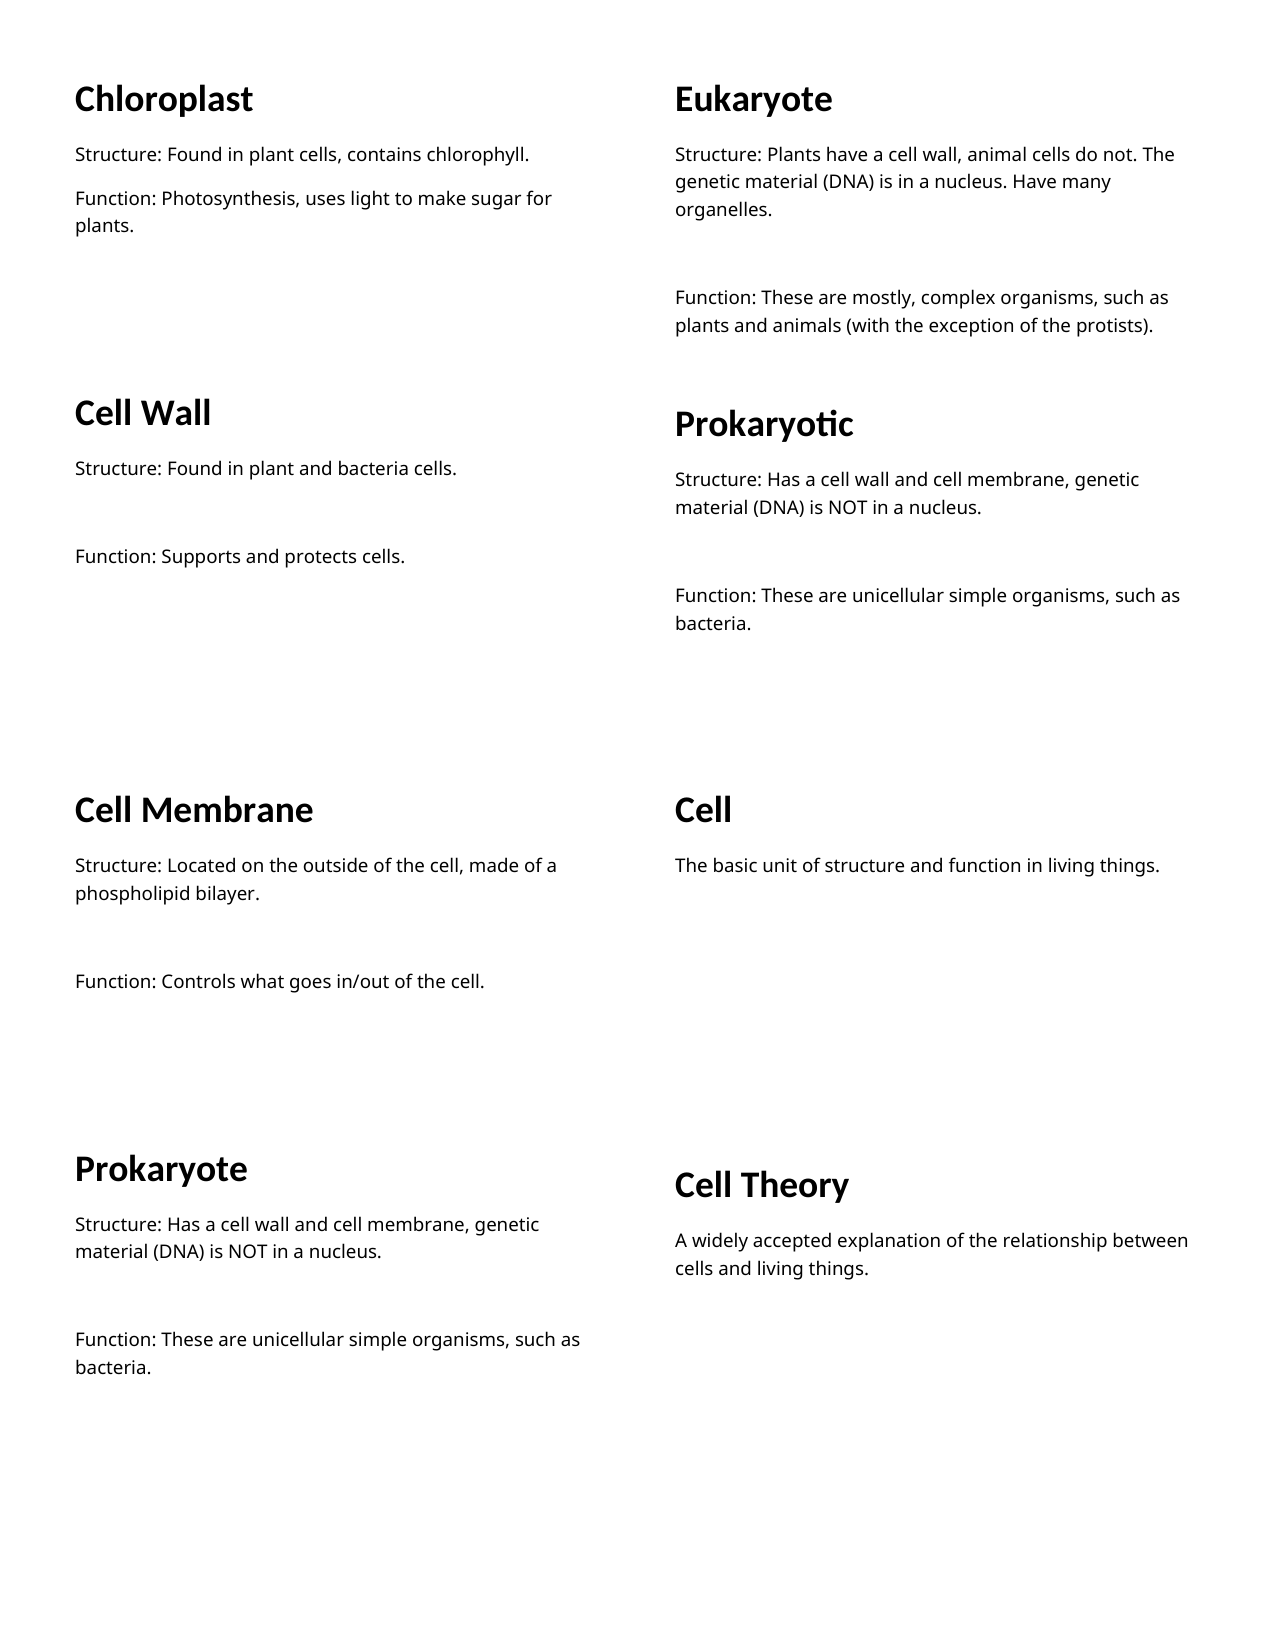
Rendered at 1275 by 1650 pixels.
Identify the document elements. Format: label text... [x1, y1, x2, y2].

text Function: These are unicellular simple organisms, such as bacteria. [75, 1327, 600, 1380]
text Function: Supports and protects cells. [75, 544, 600, 569]
text Function: These are mostly, complex organisms, such as plants and animals (with the exception of the protists). [675, 284, 1200, 337]
text Function: Photosynthesis, uses light to make sugar for plants. [75, 185, 600, 238]
text A widely accepted explanation of the relationship between cells and living things. [675, 1228, 1200, 1281]
text Function: These are unicellular simple organisms, such as bacteria. [675, 582, 1200, 635]
text Cell Wall [75, 389, 600, 435]
text Structure: Found in plant cells, contains chlorophyll. [75, 141, 600, 167]
text Chloroplast [75, 75, 600, 121]
text Structure: Has a cell wall and cell membrane, genetic material (DNA) is NOT in a nucleus. [75, 1211, 600, 1264]
text The basic unit of structure and function in living things. [675, 852, 1200, 878]
text Cell Membrane [75, 786, 600, 832]
text Structure: Located on the outside of the cell, made of a phospholipid bilayer. [75, 852, 600, 906]
text Prokaryote [75, 1145, 600, 1191]
text Eukaryote [675, 75, 1200, 121]
text Structure: Has a cell wall and cell membrane, genetic material (DNA) is NOT in a nucleus. [675, 466, 1200, 519]
text Cell Theory [675, 1161, 1200, 1207]
text Structure: Found in plant and bacteria cells. [75, 455, 600, 481]
text Structure: Plants have a cell wall, animal cells do not. The genetic material (DNA) is in a nucleus. Have many organelles. [675, 141, 1200, 222]
text Cell [675, 786, 1200, 832]
text Function: Controls what goes in/out of the cell. [75, 968, 600, 994]
text Prokaryotic [675, 400, 1200, 446]
